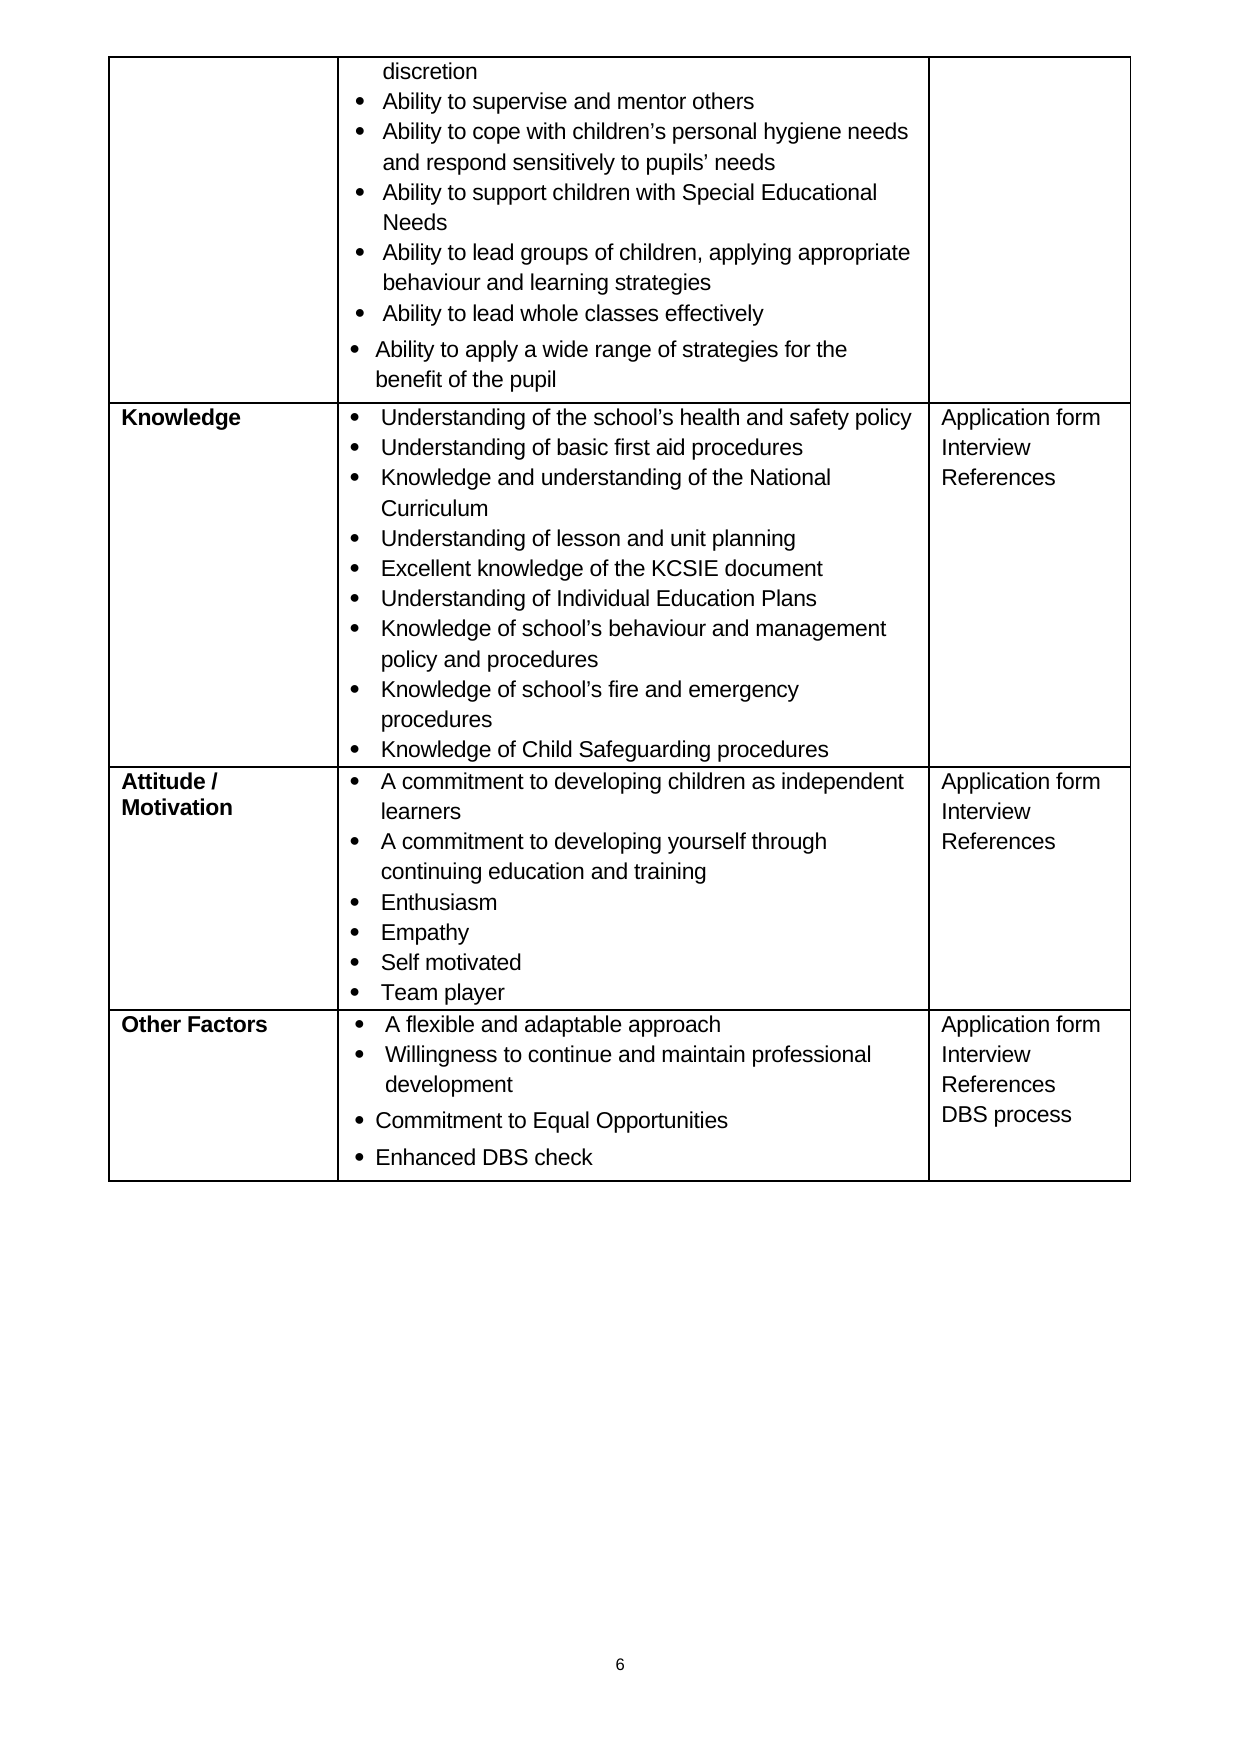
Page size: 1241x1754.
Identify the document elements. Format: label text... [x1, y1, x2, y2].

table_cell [110, 58, 337, 402]
table_cell Application form Interview References [930, 768, 1130, 1009]
table_cell Understanding of the school’s health and safety policy Understanding of basic first aid procedures Knowledge and understanding of the National Curriculum Understanding of lesson and unit planning Excellent knowledge of the KCSIE document Understanding of Individual Education Plans Knowledge of school’s behaviour and management policy and procedures Knowledge of school’s fire and emergency procedures Knowledge of Child Safeguarding procedures [339, 404, 928, 766]
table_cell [339, 58, 928, 402]
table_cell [930, 58, 1130, 402]
table_cell A commitment to developing children as independent learners A commitment to developing yourself through continuing education and training Enthusiasm Empathy Self motivated Team player [339, 768, 928, 1009]
table_cell Other Factors [110, 1011, 337, 1180]
table_cell Attitude / Motivation [110, 768, 337, 1009]
table_cell A flexible and adaptable approach Willingness to continue and maintain professional development Commitment to Equal Opportunities Enhanced DBS check [339, 1011, 928, 1180]
table_cell Application form Interview References [930, 404, 1130, 766]
table_cell Application form Interview References DBS process [930, 1011, 1130, 1180]
table_cell Knowledge [110, 404, 337, 766]
